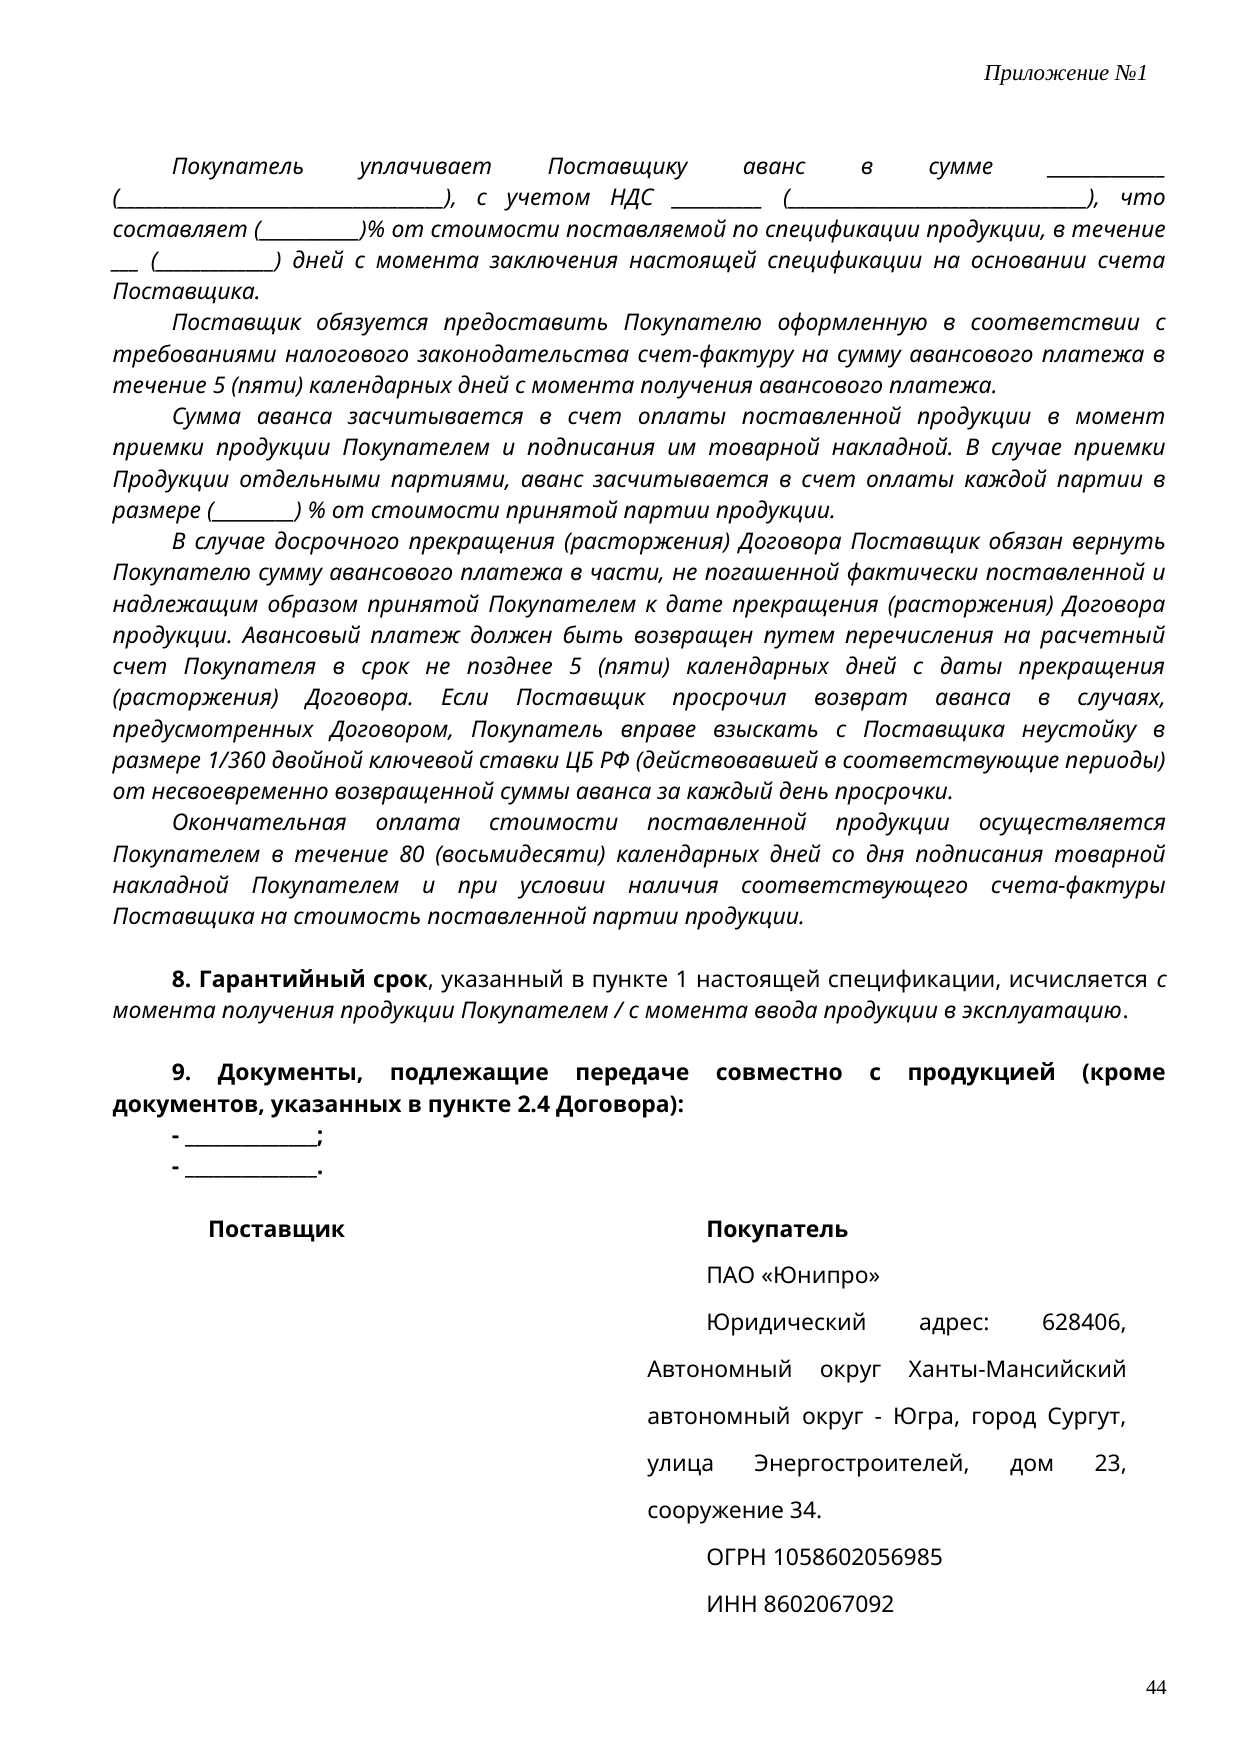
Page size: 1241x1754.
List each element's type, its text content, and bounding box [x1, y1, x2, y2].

text Окончательная оплата стоимости поставленной продукции осуществляется Покупателем в течение 80 (восьмидесяти) календарных дней со дня подписания товарной накладной Покупателем и при условии наличия соответствующего счета-фактуры Поставщика на стоимость поставленной партии продукции. [112, 806, 1167, 931]
text Поставщик обязуется предоставить Покупателю оформленную в соответствии с требованиями налогового законодательства счет-фактуру на сумму авансового платежа в течение 5 (пяти) календарных дней с момента получения авансового платежа. [112, 306, 1167, 400]
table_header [636, 1213, 1142, 1635]
text - ______________; [112, 1119, 1167, 1150]
text - ______________. [112, 1150, 1167, 1181]
text В случае досрочного прекращения (расторжения) Договора Поставщик обязан вернуть Покупателю сумму авансового платежа в части, не погашенной фактически поставленной и надлежащим образом принятой Покупателем к дате прекращения (расторжения) Договора продукции. Авансовый платеж должен быть возвращен путем перечисления на расчетный счет Покупателя в срок не позднее 5 (пяти) календарных дней с даты прекращения (расторжения) Договора. Если Поставщик просрочил возврат аванса в случаях, предусмотренных Договором, Покупатель вправе взыскать с Поставщика неустойку в размере 1/360 двойной ключевой ставки ЦБ РФ (действовавшей в соответствующие периоды) от несвоевременно возвращенной суммы аванса за каждый день просрочки. [112, 525, 1167, 806]
text 9. Документы, подлежащие передаче совместно с продукцией (кроме документов, указанных в пункте 2.4 Договора): [112, 1056, 1167, 1119]
text Сумма аванса засчитывается в счет оплаты поставленной продукции в момент приемки продукции Покупателем и подписания им товарной накладной. В случае приемки Продукции отдельными партиями, аванс засчитывается в счет оплаты каждой партии в размере (_________) % от стоимости принятой партии продукции. [112, 400, 1167, 525]
text Покупатель уплачивает Поставщику аванс в сумме _____________ (____________________________________), с учетом НДС __________ (_________________________________), что составляет (___________)% от стоимости поставляемой по спецификации продукции, в течение ___ (_____________) дней с момента заключения настоящей спецификации на основании счета Поставщика. [112, 150, 1167, 306]
text 8. Гарантийный срок, указанный в пункте 1 настоящей спецификации, исчисляется с момента получения продукции Покупателем / с момента ввода продукции в эксплуатацию. [112, 962, 1167, 1025]
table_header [138, 1213, 636, 1635]
